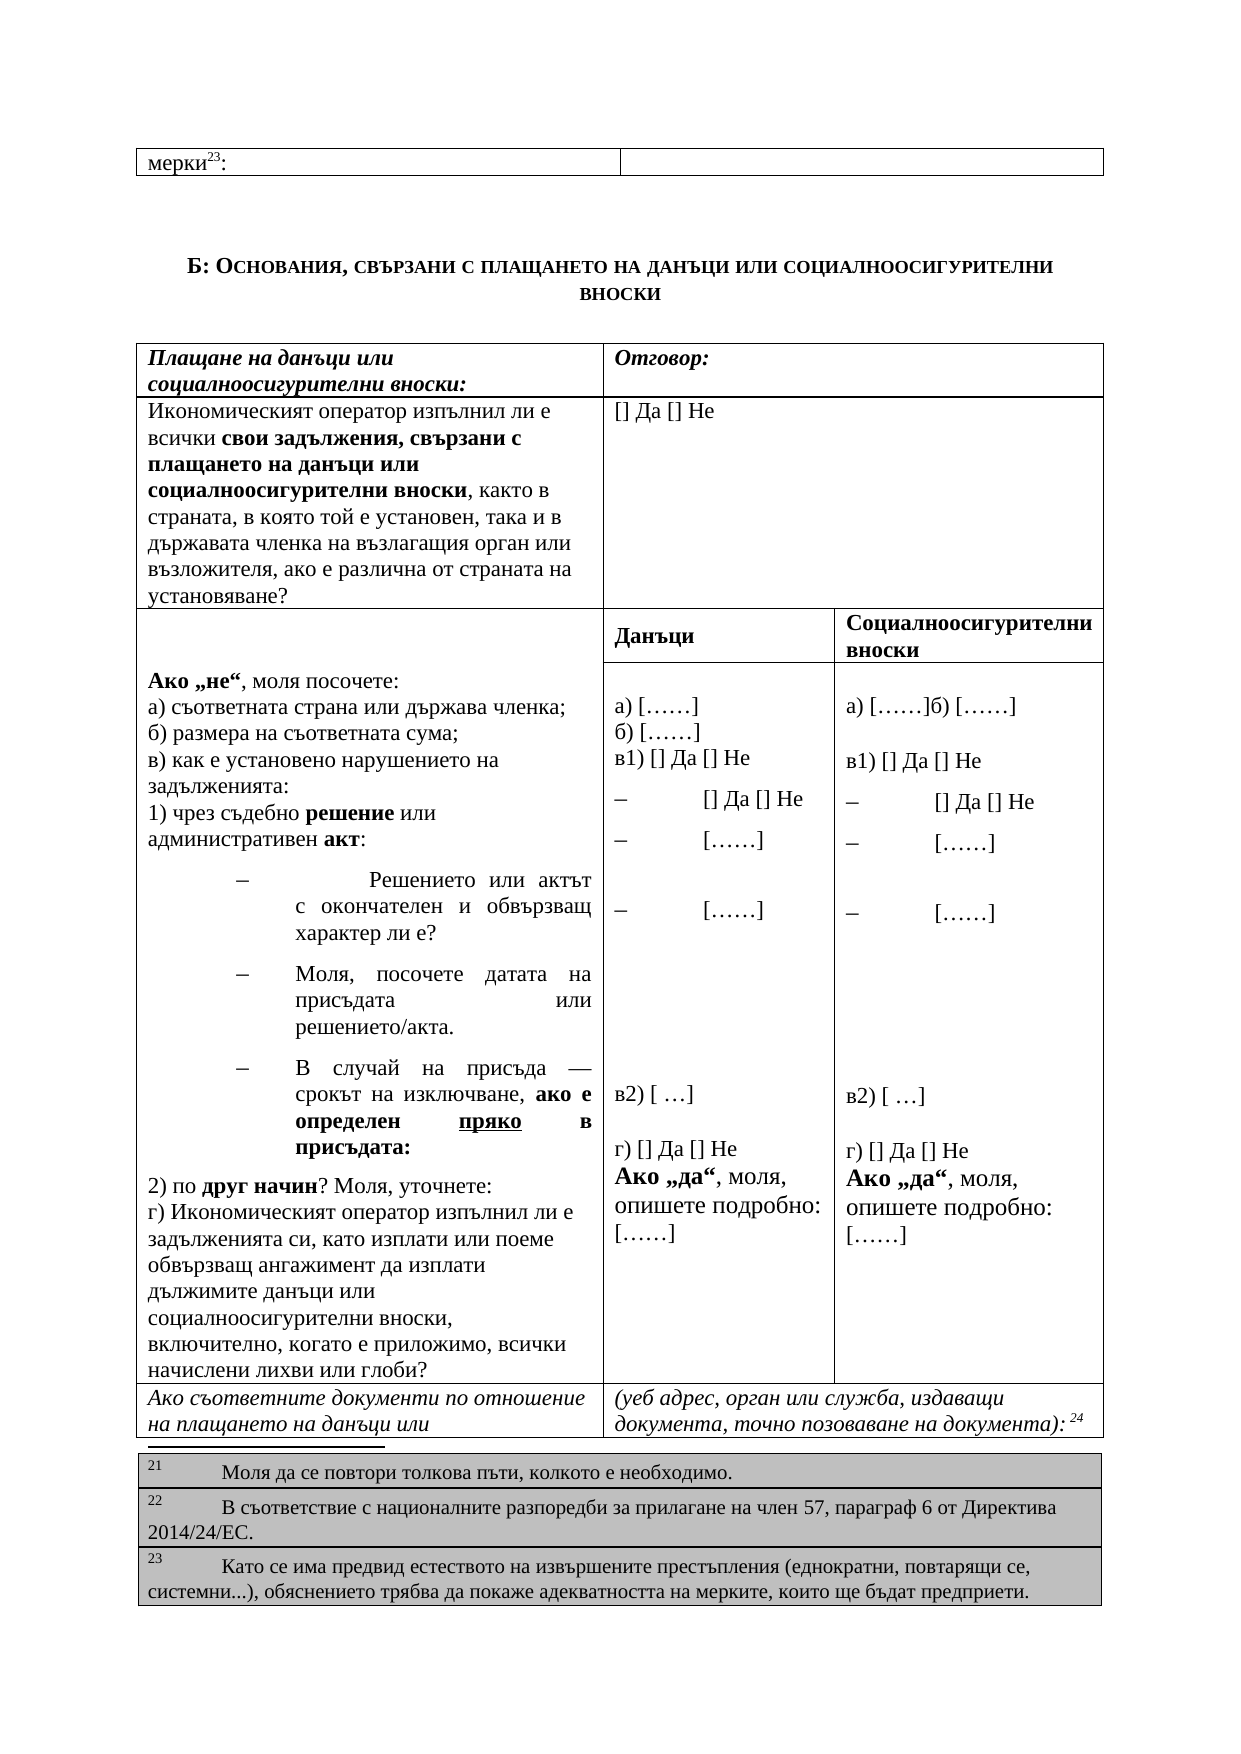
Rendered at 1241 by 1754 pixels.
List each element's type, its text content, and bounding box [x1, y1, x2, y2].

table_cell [137, 1384, 603, 1437]
table_cell Ако „не“, моля посочете: а) съответната страна или държава членка; б) размера на съответната сума; в) как е установено нарушението на задълженията: 1) чрез съдебно решение или административен акт: Решението или актът с окончателен и обвързващ характер ли е? Моля, посочете датата на присъдата или решението/акта. В случай на присъда — срокът на изключване, ако е определен пряко в присъдата: 2) по друг начин? Моля, уточнете: г) Икономическият оператор изпълнил ли е задълженията си, като изплати или поеме обвързващ ангажимент да изплати дължимите данъци или социалноосигурителни вноски, включително, когато е приложимо, всички начислени лихви или глоби? [137, 609, 603, 1383]
table_cell a) [……] б) [……] в1) [] Да [] Не [] Да [] Не [……] [……] в2) [ …] г) [] Да [] Не Ако „да“, моля, опишете подробно: [……] [604, 663, 834, 1383]
table_cell Ако „да“, моля опишете предприетите мерки: [137, 149, 620, 175]
table_cell [] Да [] Не [604, 398, 1103, 608]
table_header Плащане на данъци или социалноосигурителни вноски: [137, 344, 603, 396]
table_header Отговор: [604, 344, 1103, 396]
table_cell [604, 1384, 1103, 1437]
table_cell a) [……]б) [……] в1) [] Да [] Не [] Да [] Не [……] [……] в2) [ …] г) [] Да [] Не Ако „да“, моля, опишете подробно: [……] [835, 663, 1103, 1383]
table_cell Икономическият оператор изпълнил ли е всички свои задължения, свързани с плащането на данъци или социалноосигурителни вноски, както в страната, в която той е установен, така и в държавата членка на възлагащия орган или възложителя, ако е различна от страната на установяване? [137, 398, 603, 608]
table_cell Социалноосигурителни вноски [835, 609, 1103, 662]
table_cell [……] [621, 149, 1103, 175]
title Б: Основания, свързани с плащането на данъци или социалноосигурителни вноски [148, 252, 1093, 305]
table_cell Данъци [604, 609, 834, 662]
